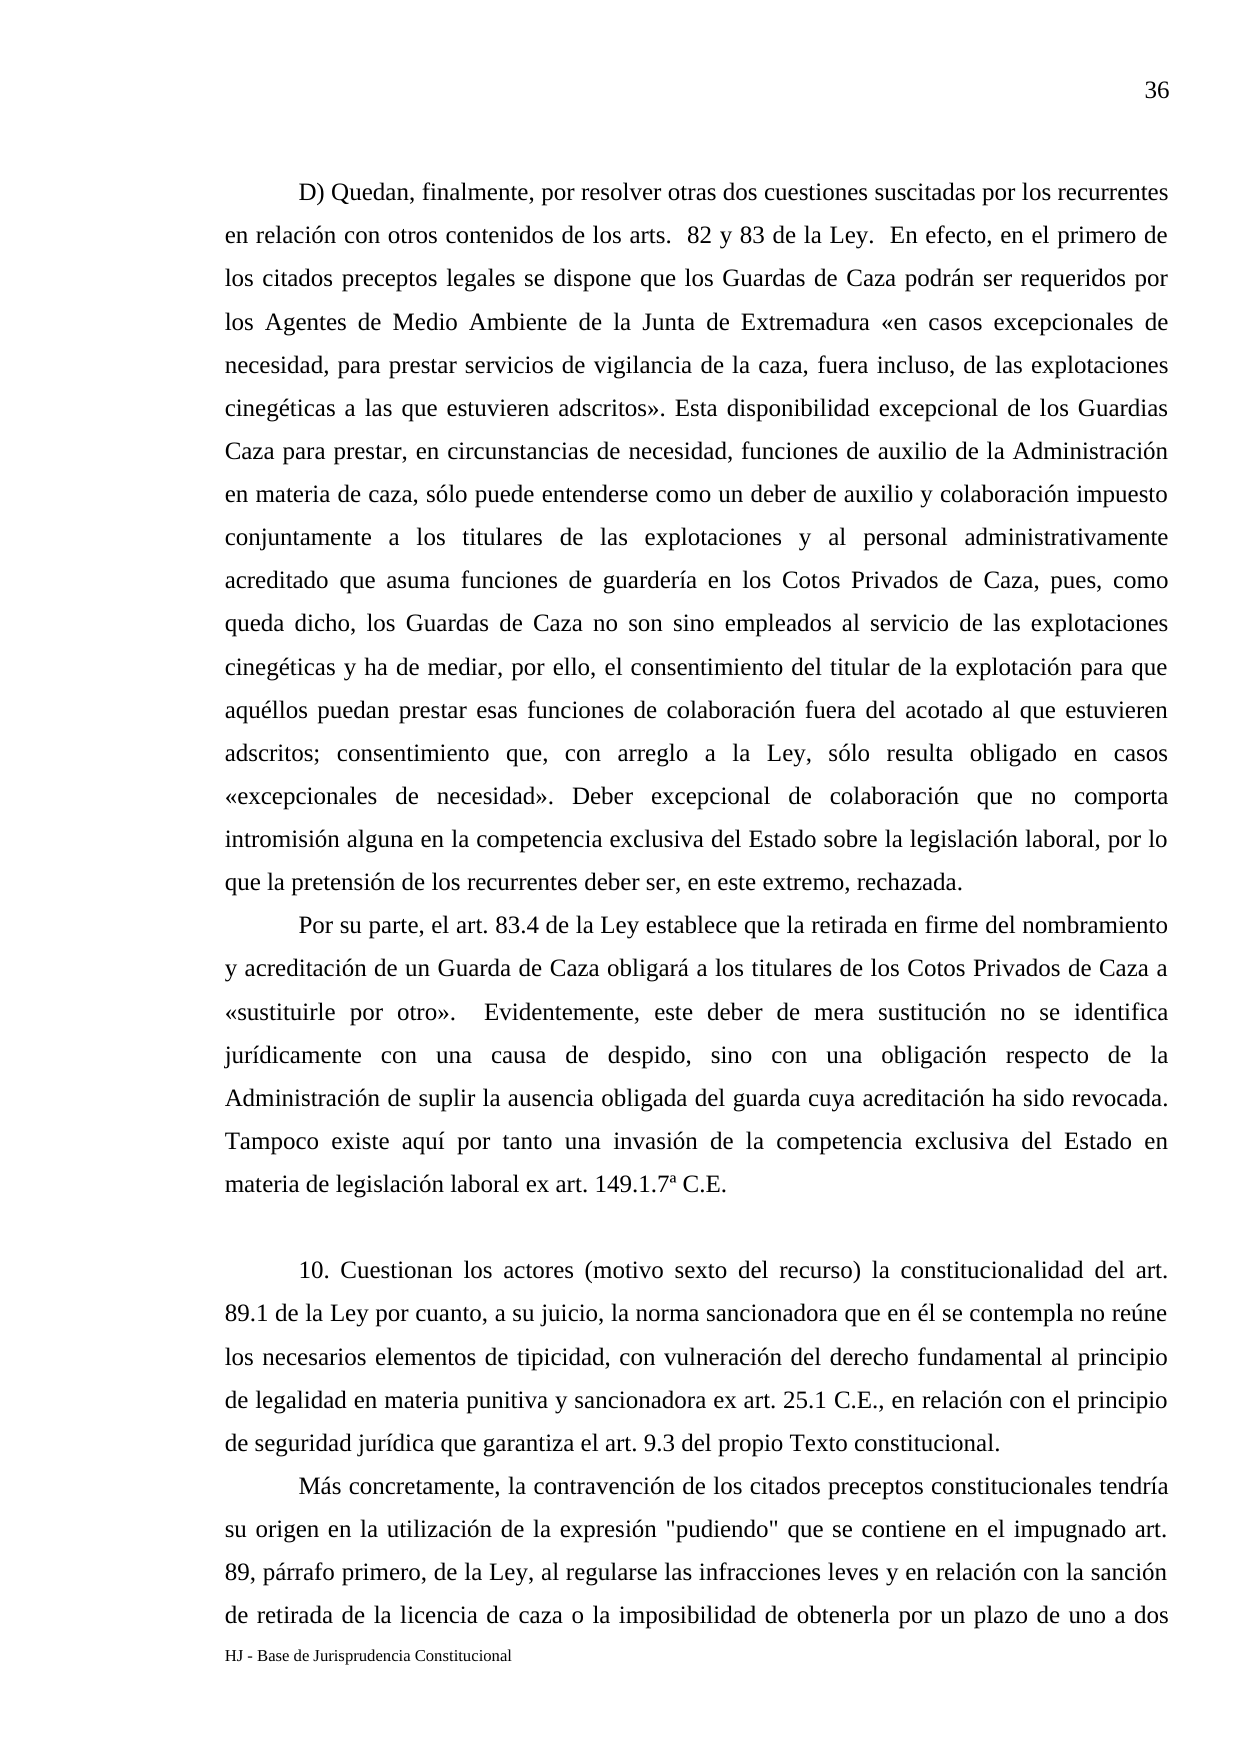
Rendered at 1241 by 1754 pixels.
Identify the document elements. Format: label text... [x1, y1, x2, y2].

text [224, 1471, 1169, 1629]
text D) Quedan, finalmente, por resolver otras dos cuestiones suscitadas por los recurrentes en relación con otros contenidos de los arts. 82 y 83 de la Ley. En efecto, en el primero de los citados preceptos legales se dispone que los Guardas de Caza podrán ser requeridos por los Agentes de Medio Ambiente de la Junta de Extremadura «en casos excepcionales de necesidad, para prestar servicios de vigilancia de la caza, fuera incluso, de las explotaciones cinegéticas a las que estuvieren adscritos». Esta disponibilidad excepcional de los Guardias Caza para prestar, en circunstancias de necesidad, funciones de auxilio de la Administración en materia de caza, sólo puede entenderse como un deber de auxilio y colaboración impuesto conjuntamente a los titulares de las explotaciones y al personal administrativamente acreditado que asuma funciones de guardería en los Cotos Privados de Caza, pues, como queda dicho, los Guardas de Caza no son sino empleados al servicio de las explotaciones cinegéticas y ha de mediar, por ello, el consentimiento del titular de la explotación para que aquéllos puedan prestar esas funciones de colaboración fuera del acotado al que estuvieren adscritos; consentimiento que, con arreglo a la Ley, sólo resulta obligado en casos «excepcionales de necesidad». Deber excepcional de colaboración que no comporta intromisión alguna en la competencia exclusiva del Estado sobre la legislación laboral, por lo que la pretensión de los recurrentes deber ser, en este extremo, rechazada. [224, 177, 1169, 896]
text 10. Cuestionan los actores (motivo sexto del recurso) la constitucionalidad del art. 89.1 de la Ley por cuanto, a su juicio, la norma sancionadora que en él se contempla no reúne los necesarios elementos de tipicidad, con vulneración del derecho fundamental al principio de legalidad en materia punitiva y sancionadora ex art. 25.1 C.E., en relación con el principio de seguridad jurídica que garantiza el art. 9.3 del propio Texto constitucional. [224, 1255, 1169, 1457]
text Por su parte, el art. 83.4 de la Ley establece que la retirada en firme del nombramiento y acreditación de un Guarda de Caza obligará a los titulares de los Cotos Privados de Caza a «sustituirle por otro». Evidentemente, este deber de mera sustitución no se identifica jurídicamente con una causa de despido, sino con una obligación respecto de la Administración de suplir la ausencia obligada del guarda cuya acreditación ha sido revocada. Tampoco existe aquí por tanto una invasión de la competencia exclusiva del Estado en materia de legislación laboral ex art. 149.1.7ª C.E. [224, 910, 1169, 1198]
